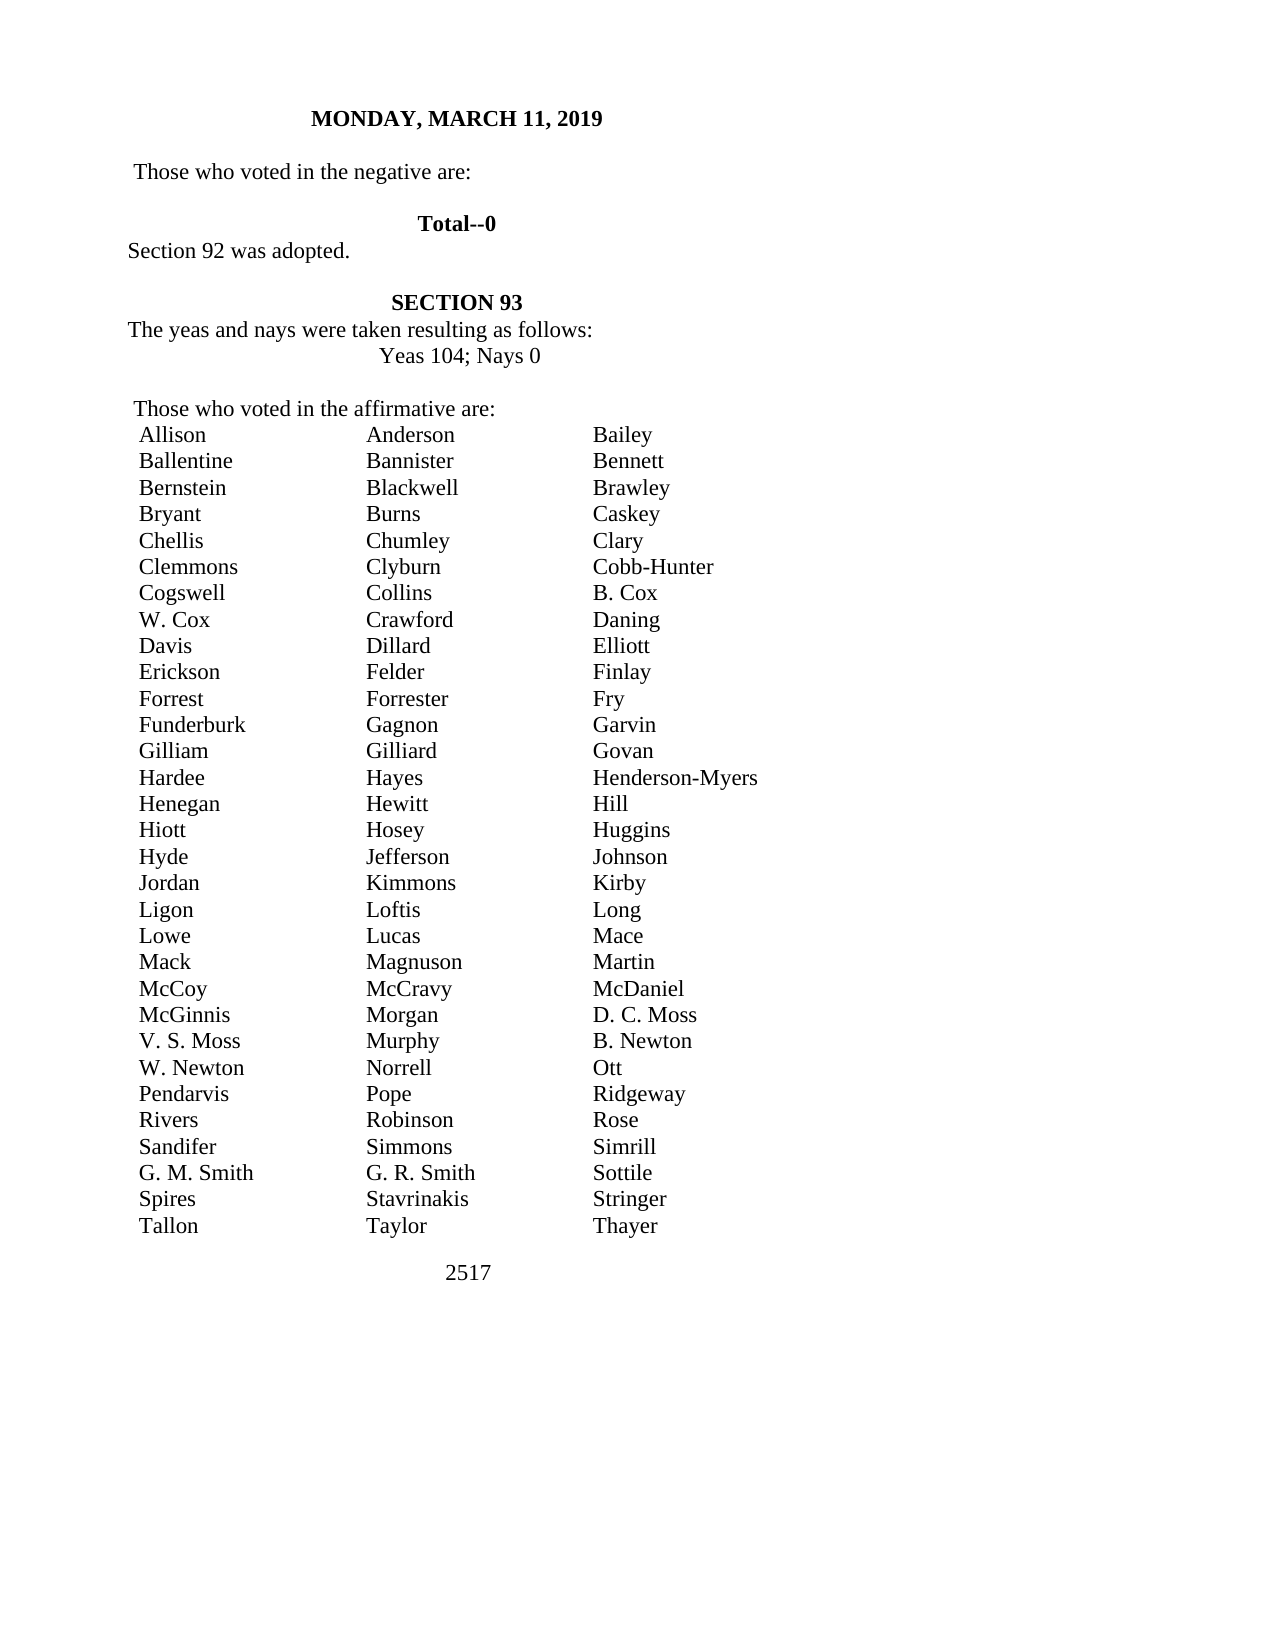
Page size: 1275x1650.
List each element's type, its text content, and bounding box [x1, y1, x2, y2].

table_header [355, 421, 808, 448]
text Those who voted in the affirmative are: [127, 395, 786, 421]
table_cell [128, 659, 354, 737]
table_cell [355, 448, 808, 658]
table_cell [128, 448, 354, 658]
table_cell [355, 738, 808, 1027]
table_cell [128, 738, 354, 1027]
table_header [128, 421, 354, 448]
text Yeas 104; Nays 0 [127, 342, 786, 368]
text Section 92 was adopted. [127, 237, 786, 263]
text Total--0 [127, 210, 786, 237]
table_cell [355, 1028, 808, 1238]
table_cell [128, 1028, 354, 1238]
text SECTION 93 [127, 289, 786, 316]
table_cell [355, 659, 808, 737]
text Those who voted in the negative are: [127, 158, 786, 184]
text The yeas and nays were taken resulting as follows: [127, 316, 786, 342]
